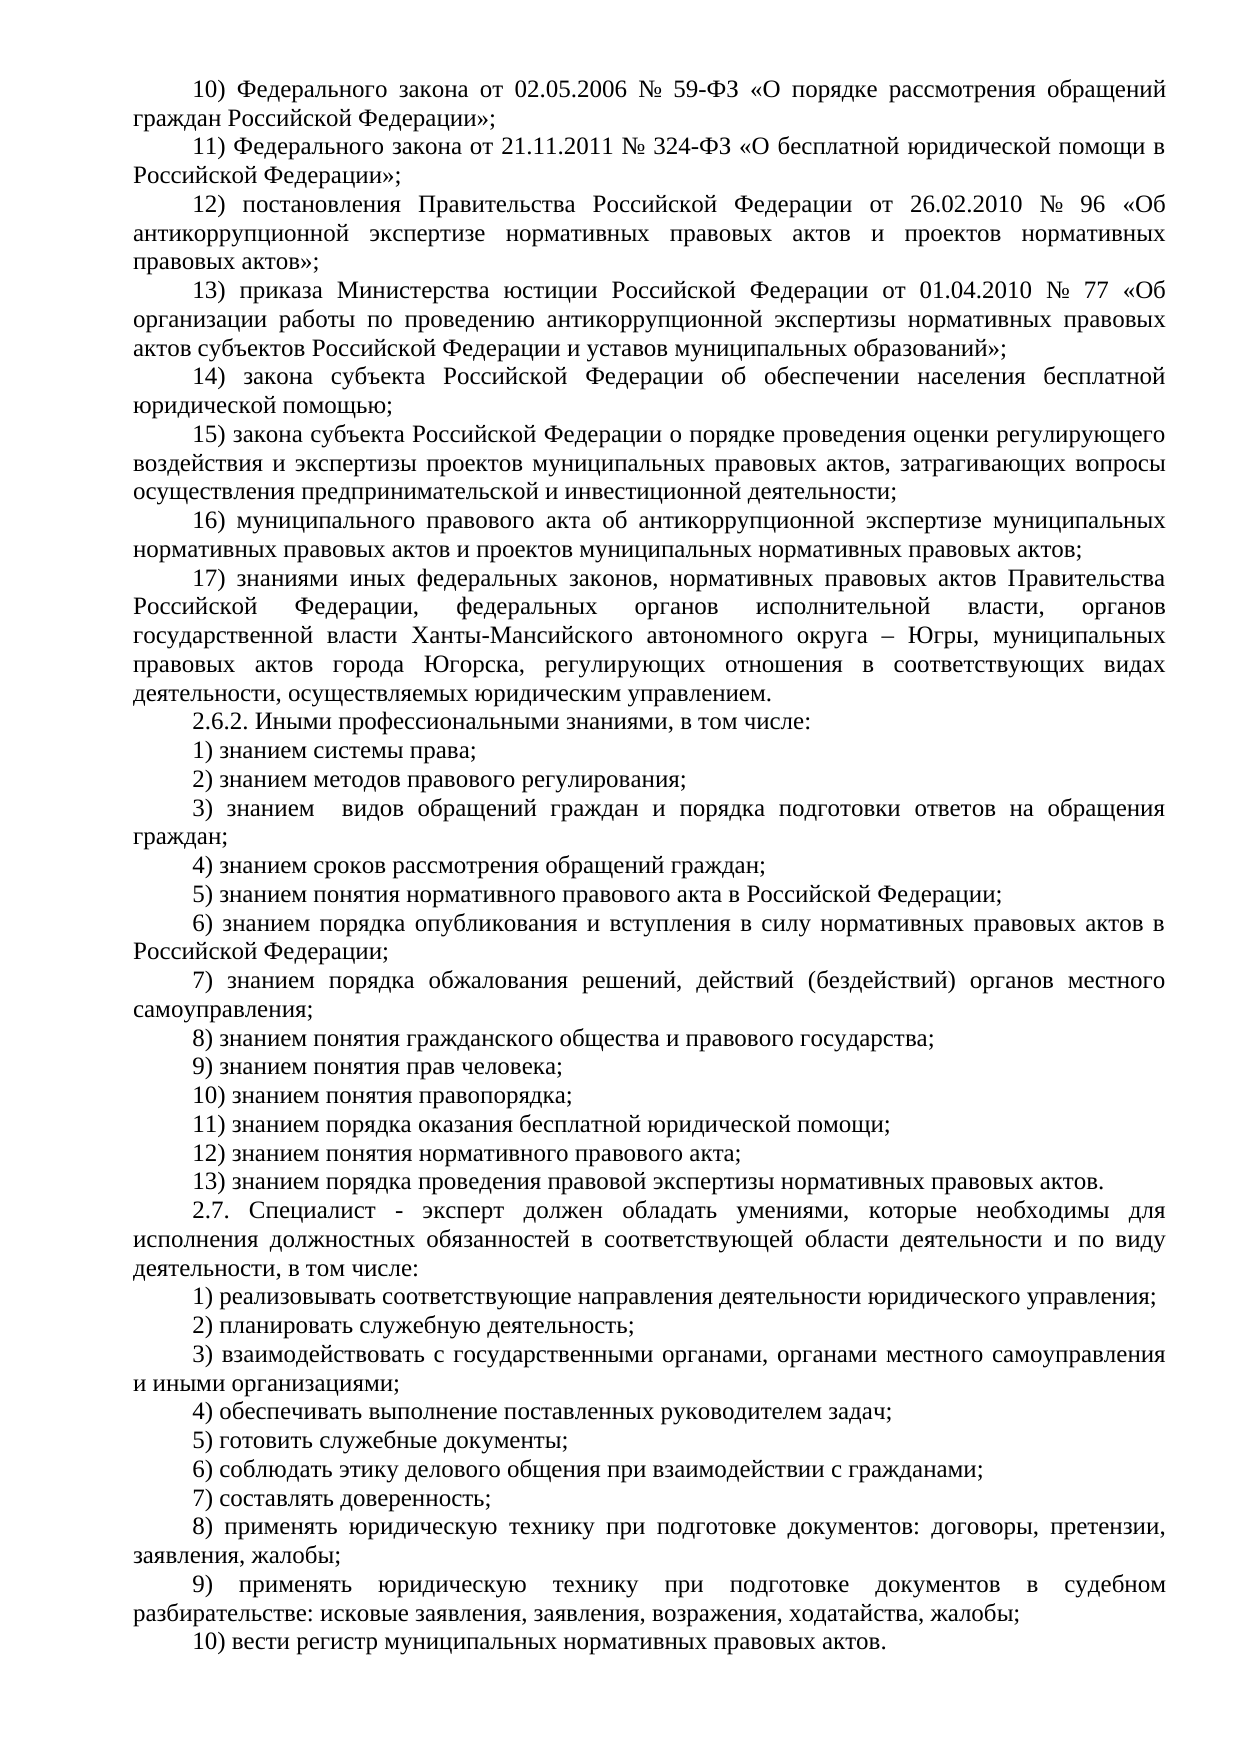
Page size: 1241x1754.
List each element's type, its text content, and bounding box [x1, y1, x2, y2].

text 3) знанием видов обращений граждан и порядка подготовки ответов на обращения граждан; [133, 793, 1167, 850]
text 1) реализовывать соответствующие направления деятельности юридического управления; [133, 1281, 1167, 1310]
text 3) взаимодействовать с государственными органами, органами местного самоуправления и иными организациями; [133, 1339, 1167, 1396]
text 5) готовить служебные документы; [133, 1425, 1167, 1454]
text 6) знанием порядка опубликования и вступления в силу нормативных правовых актов в Российской Федерации; [133, 908, 1167, 965]
text 13) знанием порядка проведения правовой экспертизы нормативных правовых актов. [133, 1166, 1167, 1195]
text 9) знанием понятия прав человека; [133, 1051, 1167, 1080]
text 2.7. Специалист - эксперт должен обладать умениями, которые необходимы для исполнения должностных обязанностей в соответствующей области деятельности и по виду деятельности, в том числе: [133, 1195, 1167, 1281]
text 7) составлять доверенность; [133, 1483, 1167, 1511]
text 12) постановления Правительства Российской Федерации от 26.02.2010 № 96 «Об антикоррупционной экспертизе нормативных правовых актов и проектов нормативных правовых актов»; [133, 189, 1167, 275]
text 1) знанием системы права; [133, 735, 1167, 764]
text 11) Федерального закона от 21.11.2011 № 324-ФЗ «О бесплатной юридической помощи в Российской Федерации»; [133, 131, 1167, 189]
text 7) знанием порядка обжалования решений, действий (бездействий) органов местного самоуправления; [133, 965, 1167, 1023]
text 9) применять юридическую технику при подготовке документов в судебном разбирательстве: исковые заявления, заявления, возражения, ходатайства, жалобы; [133, 1569, 1167, 1626]
text 10) вести регистр муниципальных нормативных правовых актов. [133, 1626, 1167, 1655]
text 12) знанием понятия нормативного правового акта; [133, 1138, 1167, 1166]
text 2) знанием методов правового регулирования; [133, 764, 1167, 793]
text 13) приказа Министерства юстиции Российской Федерации от 01.04.2010 № 77 «Об организации работы по проведению антикоррупционной экспертизы нормативных правовых актов субъектов Российской Федерации и уставов муниципальных образований»; [133, 275, 1167, 361]
text 11) знанием порядка оказания бесплатной юридической помощи; [133, 1109, 1167, 1138]
text 14) закона субъекта Российской Федерации об обеспечении населения бесплатной юридической помощью; [133, 361, 1167, 419]
subtitle 15) закона субъекта Российской Федерации о порядке проведения оценки регулирующего воздействия и экспертизы проектов муниципальных правовых актов, затрагивающих вопросы осуществления предпринимательской и инвестиционной деятельности; [133, 419, 1167, 505]
text 6) соблюдать этику делового общения при взаимодействии с гражданами; [133, 1454, 1167, 1483]
text 2) планировать служебную деятельность; [133, 1310, 1167, 1339]
text 8) знанием понятия гражданского общества и правового государства; [133, 1023, 1167, 1051]
text 10) знанием понятия правопорядка; [133, 1080, 1167, 1109]
text 4) обеспечивать выполнение поставленных руководителем задач; [133, 1396, 1167, 1425]
subtitle 16) муниципального правового акта об антикоррупционной экспертизе муниципальных нормативных правовых актов и проектов муниципальных нормативных правовых актов; [133, 505, 1167, 563]
text 8) применять юридическую технику при подготовке документов: договоры, претензии, заявления, жалобы; [133, 1511, 1167, 1569]
text 5) знанием понятия нормативного правового акта в Российской Федерации; [133, 879, 1167, 908]
text 10) Федерального закона от 02.05.2006 № 59-ФЗ «О порядке рассмотрения обращений граждан Российской Федерации»; [133, 74, 1167, 131]
text 2.6.2. Иными профессиональными знаниями, в том числе: [133, 706, 1167, 735]
text 17) знаниями иных федеральных законов, нормативных правовых актов Правительства Российской Федерации, федеральных органов исполнительной власти, органов государственной власти Ханты-Мансийского автономного округа – Югры, муниципальных правовых актов города Югорска, регулирующих отношения в соответствующих видах деятельности, осуществляемых юридическим управлением. [133, 563, 1167, 706]
text 4) знанием сроков рассмотрения обращений граждан; [133, 850, 1167, 879]
